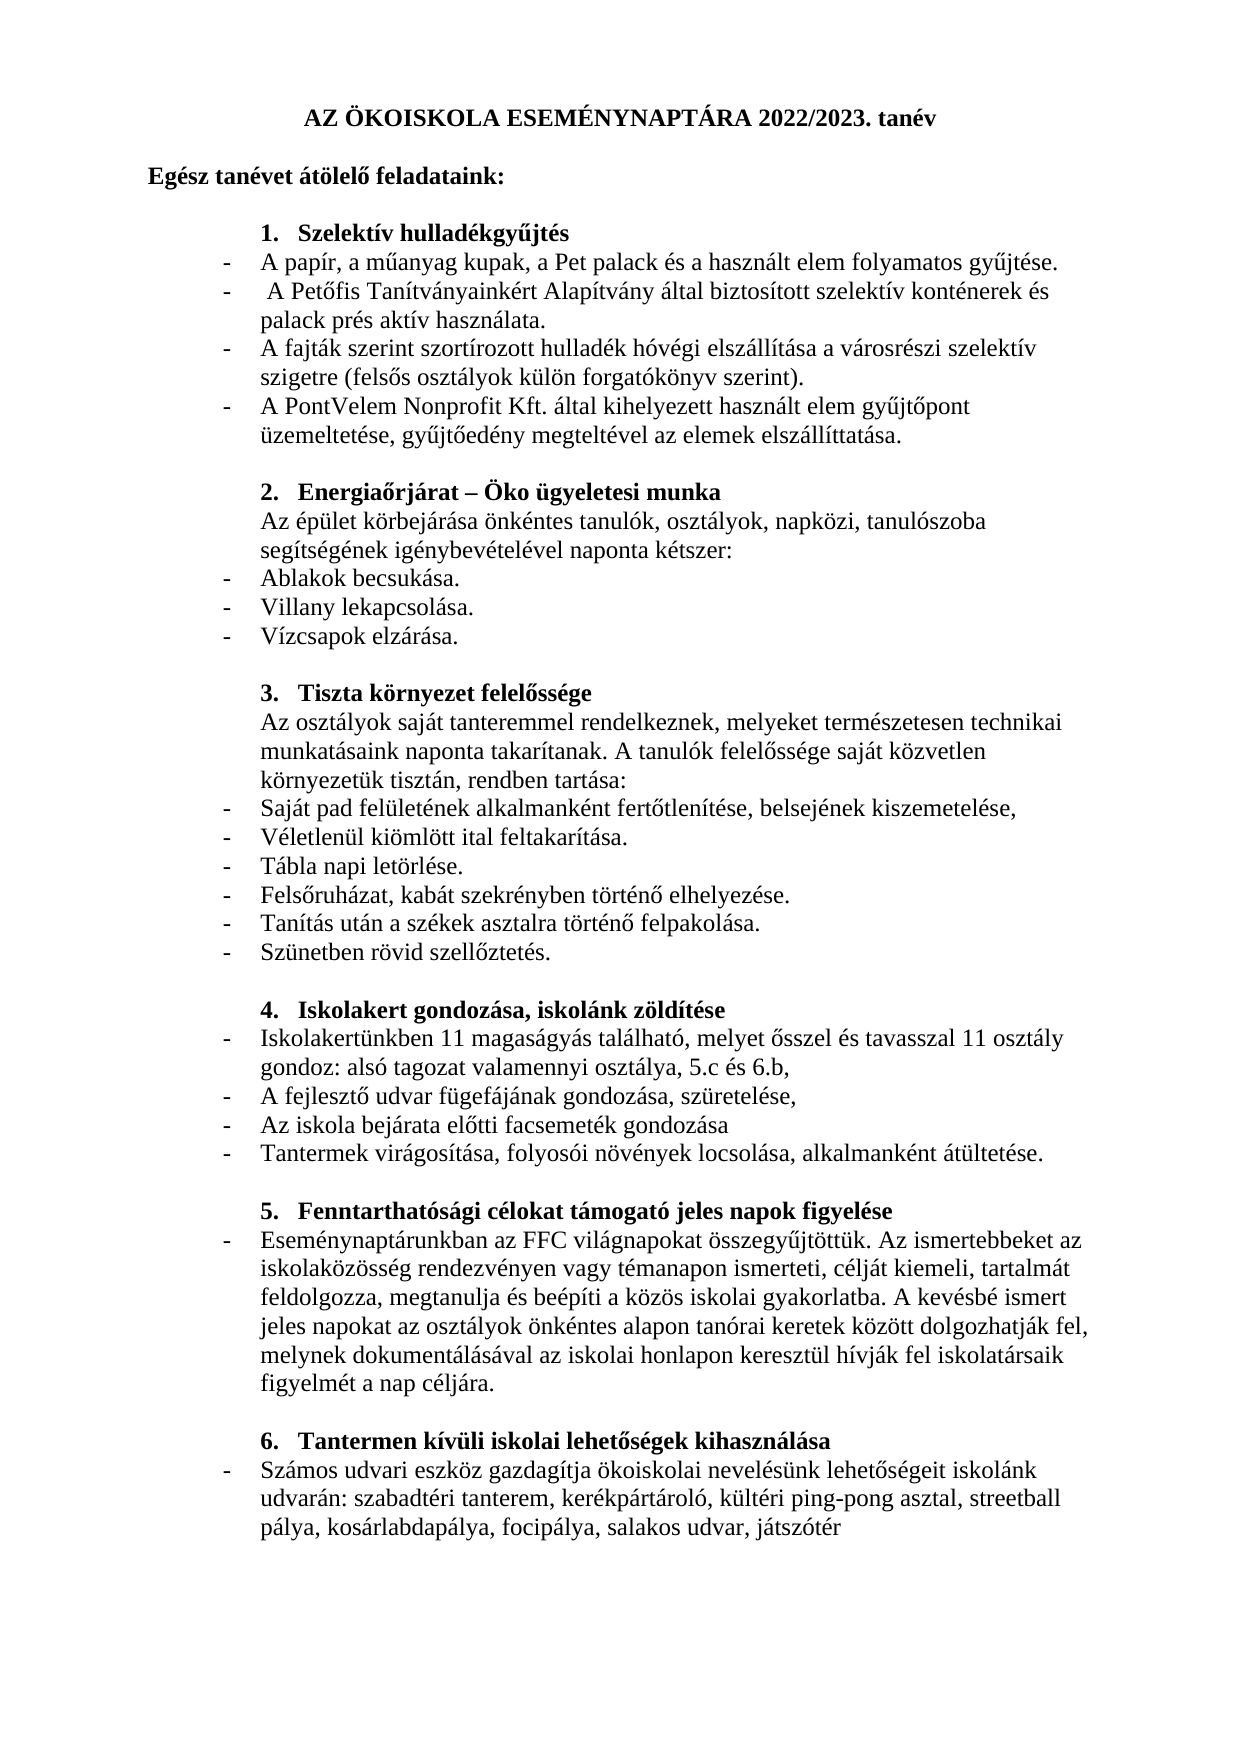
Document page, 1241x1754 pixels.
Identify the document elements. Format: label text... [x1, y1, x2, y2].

list Saját pad felületének alkalmanként fertőtlenítése, belsejének kiszemetelése, [223, 793, 1092, 822]
list Az épület körbejárása önkéntes tanulók, osztályok, napközi, tanulószoba segítségének igénybevételével naponta kétszer: [260, 506, 1092, 563]
list Felsőruházat, kabát szekrényben történő elhelyezése. [223, 880, 1092, 908]
list Fenntarthatósági célokat támogató jeles napok figyelése [260, 1196, 1092, 1225]
list Iskolakertünkben 11 magaságyás található, melyet ősszel és tavasszal 11 osztály gondoz: alsó tagozat valamennyi osztálya, 5.c és 6.b, [223, 1023, 1092, 1081]
list Iskolakert gondozása, iskolánk zöldítése [260, 995, 1092, 1023]
list Véletlenül kiömlött ital feltakarítása. [223, 822, 1092, 851]
list Szelektív hulladékgyűjtés [260, 218, 1092, 247]
list A fajták szerint szortírozott hulladék hóvégi elszállítása a városrészi szelektív szigetre (felsős osztályok külön forgatókönyv szerint). [223, 333, 1092, 391]
list A PontVelem Nonprofit Kft. által kihelyezett használt elem gyűjtőpont üzemeltetése, gyűjtőedény megteltével az elemek elszállíttatása. [223, 391, 1092, 448]
list Villany lekapcsolása. [223, 592, 1092, 621]
list Tiszta környezet felelőssége [260, 678, 1092, 707]
list Energiaőrjárat – Öko ügyeletesi munka [260, 477, 1092, 506]
list Számos udvari eszköz gazdagítja ökoiskolai nevelésünk lehetőségeit iskolánk udvarán: szabadtéri tanterem, kerékpártároló, kültéri ping-pong asztal, streetball pálya, kosárlabdapálya, focipálya, salakos udvar, játszótér [223, 1455, 1092, 1541]
list Az iskola bejárata előtti facsemeték gondozása [223, 1110, 1092, 1138]
list Ablakok becsukása. [223, 563, 1092, 592]
list A papír, a műanyag kupak, a Pet palack és a használt elem folyamatos gyűjtése. [223, 247, 1092, 276]
list Tanítás után a székek asztalra történő felpakolása. [223, 908, 1092, 937]
list Szünetben rövid szellőztetés. [223, 937, 1092, 966]
list A Petőfis Tanítványainkért Alapítvány által biztosított szelektív konténerek és palack prés aktív használata. [223, 276, 1092, 333]
list Eseménynaptárunkban az FFC világnapokat összegyűjtöttük. Az ismertebbeket az iskolaközösség rendezvényen vagy témanapon ismerteti, célját kiemeli, tartalmát feldolgozza, megtanulja és beépíti a közös iskolai gyakorlatba. A kevésbé ismert jeles napokat az osztályok önkéntes alapon tanórai keretek között dolgozhatják fel, melynek dokumentálásával az iskolai honlapon keresztül hívják fel iskolatársaik figyelmét a nap céljára. [223, 1225, 1092, 1397]
text Az osztályok saját tanteremmel rendelkeznek, melyeket természetesen technikai munkatásaink naponta takarítanak. A tanulók felelőssége saját közvetlen környezetük tisztán, rendben tartása: [260, 707, 1092, 793]
list Vízcsapok elzárása. [223, 621, 1092, 650]
list Tábla napi letörlése. [223, 851, 1092, 880]
list Tantermen kívüli iskolai lehetőségek kihasználása [260, 1426, 1092, 1455]
list A fejlesztő udvar fügefájának gondozása, szüretelése, [223, 1081, 1092, 1110]
list Tantermek virágosítása, folyosói növények locsolása, alkalmanként átültetése. [223, 1138, 1092, 1167]
list Egész tanévet átölelő feladataink: [148, 161, 1092, 190]
list AZ ÖKOISKOLA ESEMÉNYNAPTÁRA 2022/2023. tanév [148, 103, 1092, 132]
